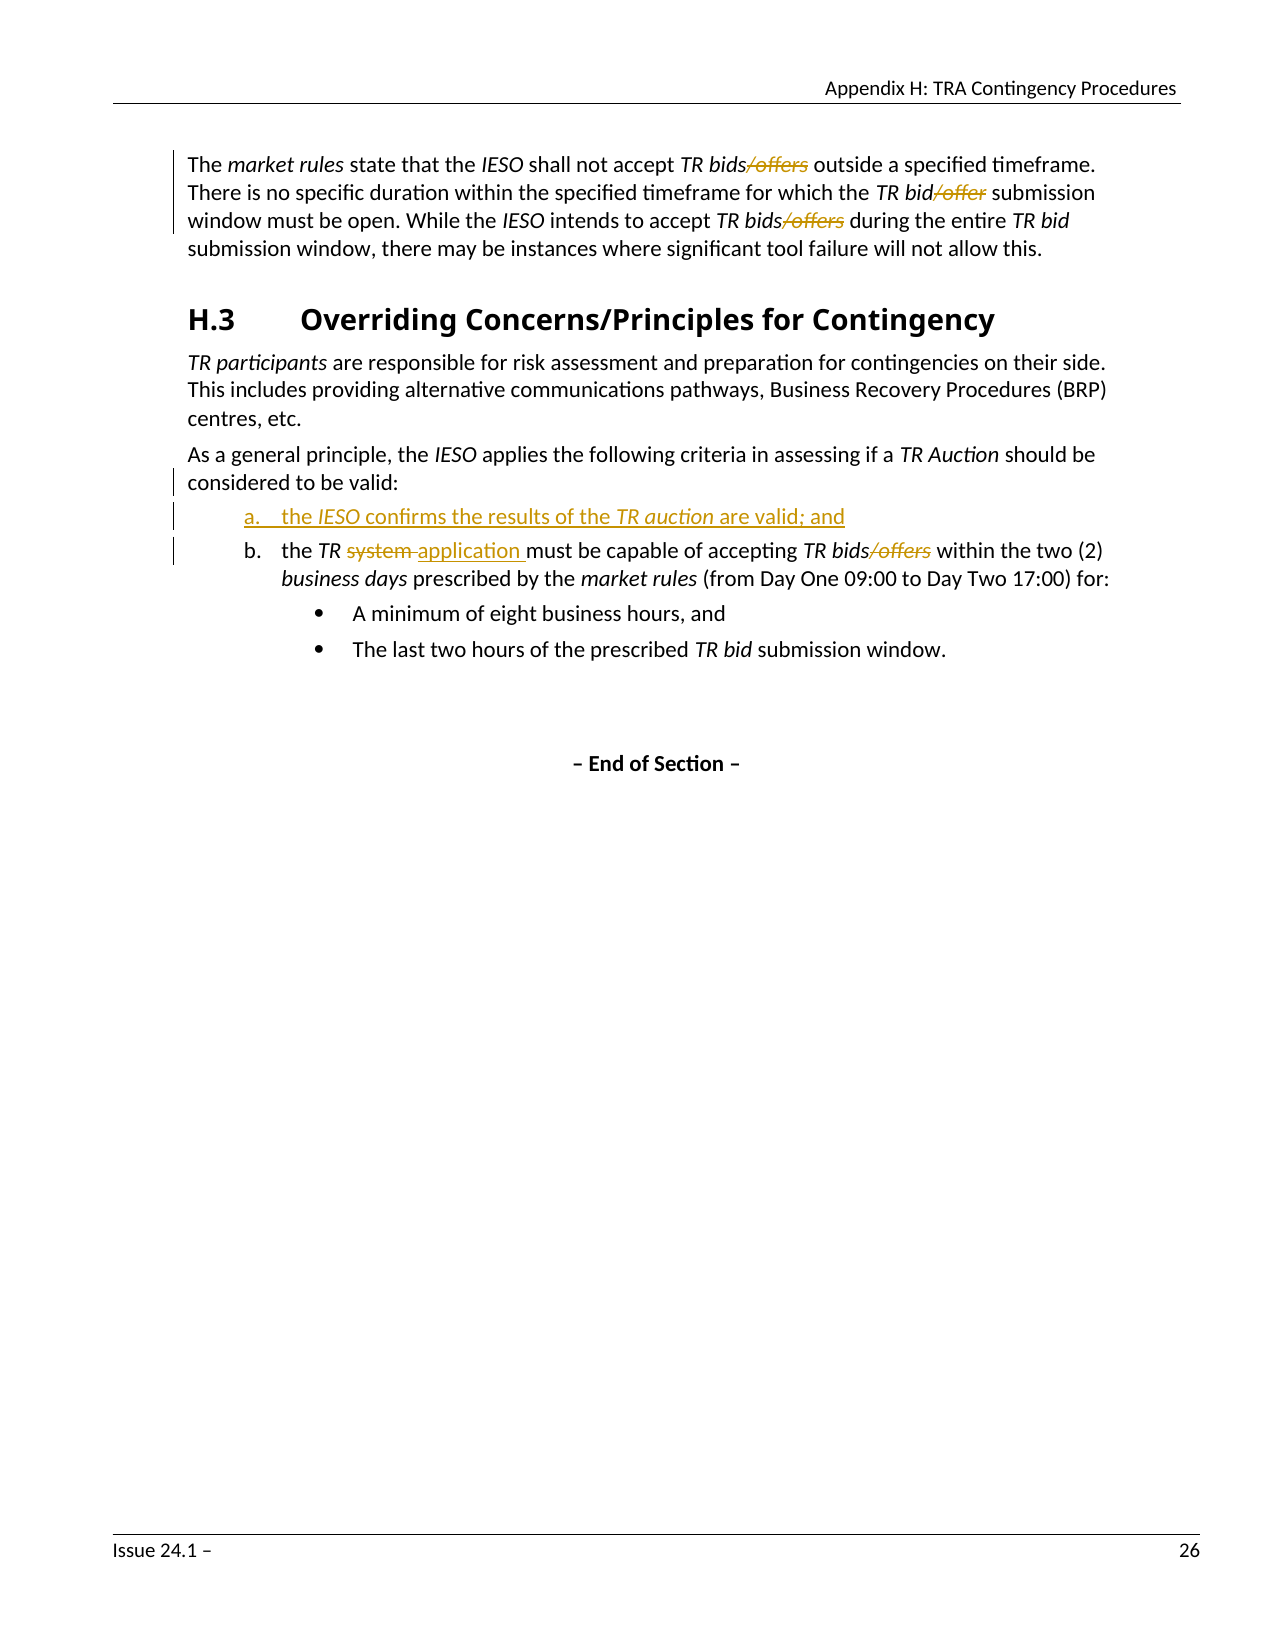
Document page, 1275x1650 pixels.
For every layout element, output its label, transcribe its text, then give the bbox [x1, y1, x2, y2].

list the TR must be capable of accepting TR bids within the two (2) business days prescribed by the market rules (from Day One 09:00 to Day Two 17:00) for: [244, 537, 1125, 593]
text The market rules state that the IESO shall not accept TR bids outside a specified timeframe. There is no specific duration within the specified timeframe for which the TR bid submission window must be open. While the IESO intends to accept TR bids during the entire TR bid submission window, there may be instances where significant tool failure will not allow this. [187, 150, 1125, 262]
subtitle H.3 Overriding Concerns/Principles for Contingency [187, 299, 1125, 339]
list The last two hours of the prescribed TR bid submission window. [315, 635, 1125, 663]
text As a general principle, the IESO applies the following criteria in assessing if a TR Auction should be considered to be valid: [187, 440, 1125, 496]
text – End of Section – [187, 749, 1125, 778]
text TR participants are responsible for risk assessment and preparation for contingencies on their side. This includes providing alternative communications pathways, Business Recovery Procedures (BRP) centres, etc. [187, 348, 1125, 432]
list A minimum of eight business hours, and [315, 599, 1125, 627]
